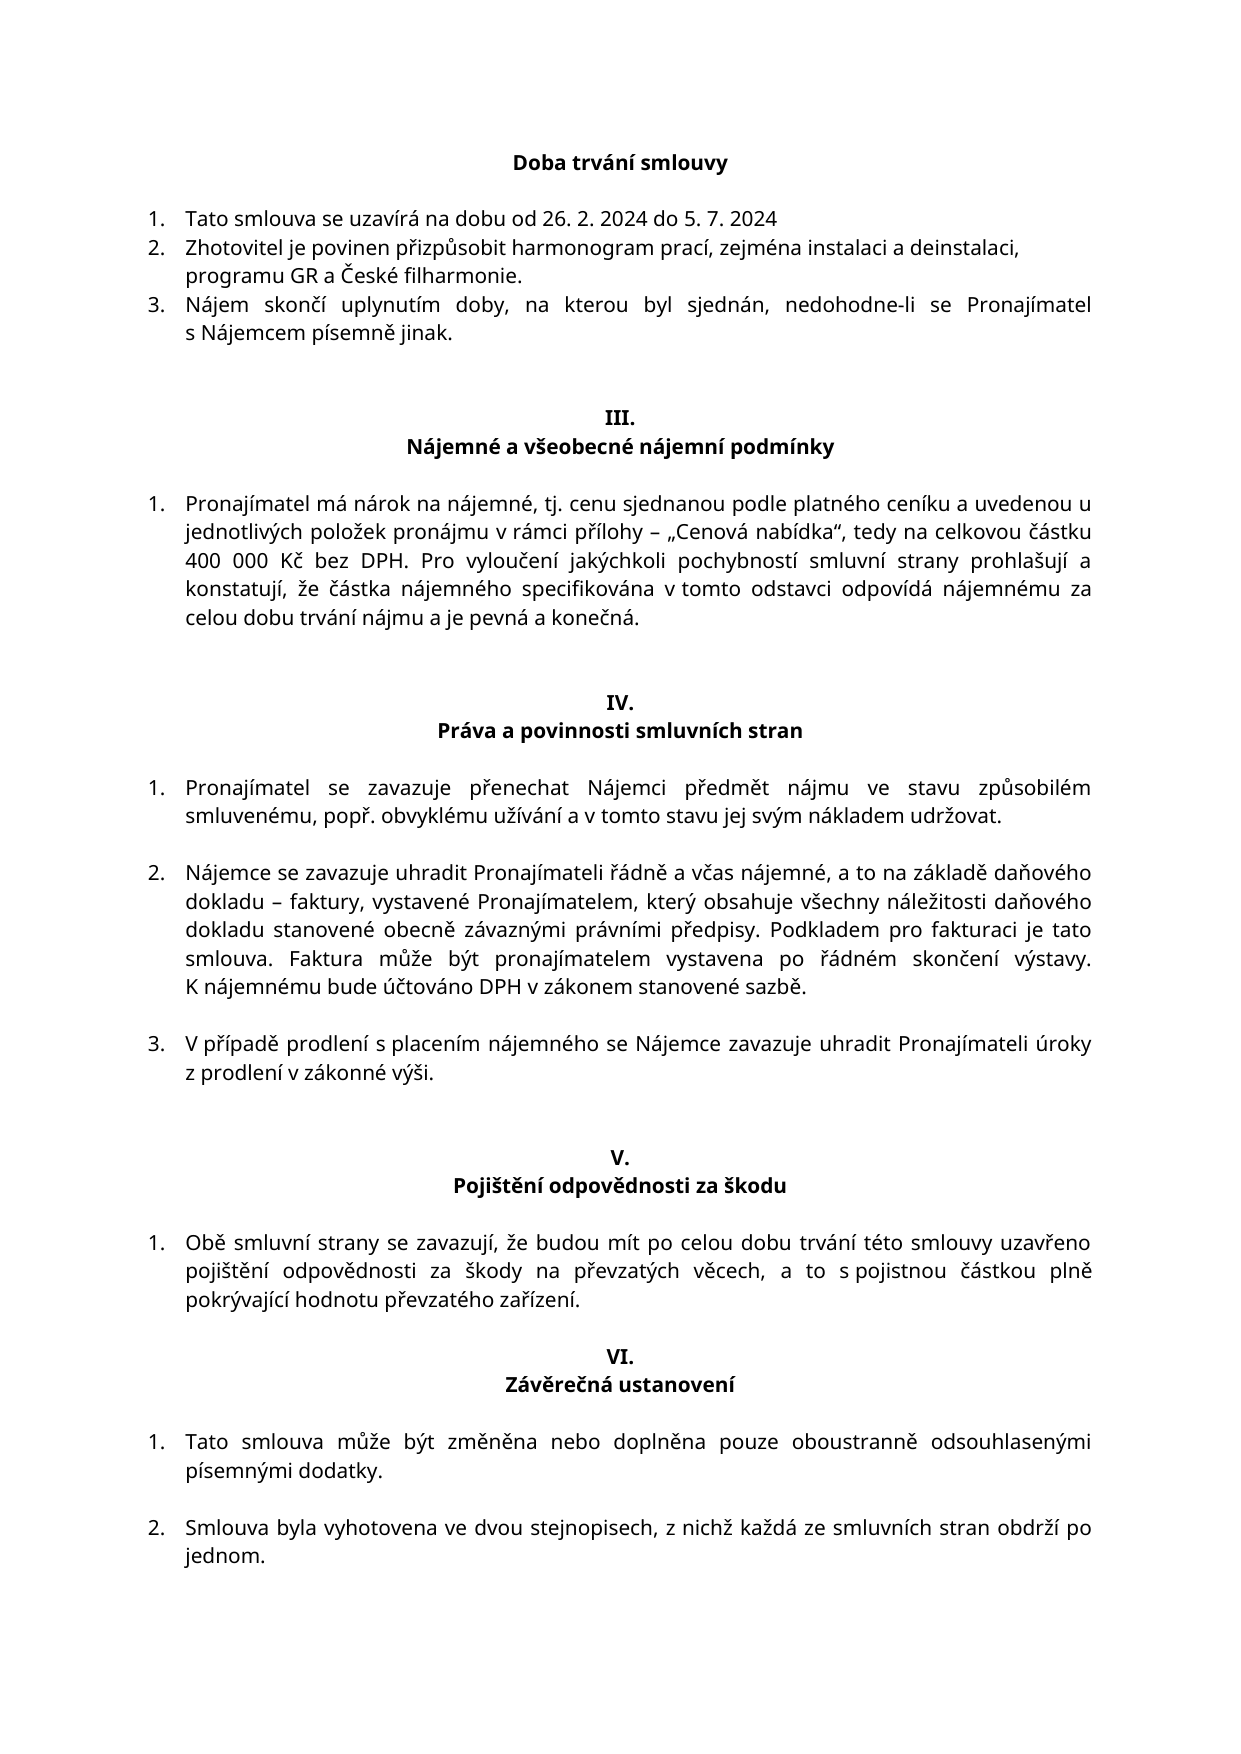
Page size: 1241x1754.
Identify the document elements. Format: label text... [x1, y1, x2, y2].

text III. [148, 403, 1093, 432]
list Nájem skončí uplynutím doby, na kterou byl sjednán, nedohodne-li se Pronajímatel s Nájemcem písemně jinak. [148, 290, 1093, 347]
list Nájemce se zavazuje uhradit Pronajímateli řádně a včas nájemné, a to na základě daňového dokladu – faktury, vystavené Pronajímatelem, který obsahuje všechny náležitosti daňového dokladu stanovené obecně závaznými právními předpisy. Podkladem pro fakturaci je tato smlouva. Faktura může být pronajímatelem vystavena po řádném skončení výstavy. K nájemnému bude účtováno DPH v zákonem stanovené sazbě. [148, 858, 1093, 1001]
text Závěrečná ustanovení [148, 1370, 1093, 1399]
list Pronajímatel má nárok na nájemné, tj. cenu sjednanou podle platného ceníku a uvedenou u jednotlivých položek pronájmu v rámci přílohy – „Cenová nabídka“, tedy na celkovou částku 400 000 Kč bez DPH. Pro vyloučení jakýchkoli pochybností smluvní strany prohlašují a konstatují, že částka nájemného specifikována v tomto odstavci odpovídá nájemnému za celou dobu trvání nájmu a je pevná a konečná. [148, 489, 1093, 631]
list Zhotovitel je povinen přizpůsobit harmonogram prací, zejména instalaci a deinstalaci, programu GR a České filharmonie. [148, 233, 1093, 290]
list Tato smlouva se uzavírá na dobu od 26. 2. 2024 do 5. 7. 2024 [148, 204, 1093, 233]
list Pronajímatel se zavazuje přenechat Nájemci předmět nájmu ve stavu způsobilém smluvenému, popř. obvyklému užívání a v tomto stavu jej svým nákladem udržovat. [148, 773, 1093, 830]
text Doba trvání smlouvy [148, 148, 1093, 176]
subtitle Pojištění odpovědnosti za škodu [148, 1171, 1093, 1200]
subtitle Nájemné a všeobecné nájemní podmínky [148, 432, 1093, 460]
text IV. [148, 688, 1093, 716]
list Tato smlouva může být změněna nebo doplněna pouze oboustranně odsouhlasenými písemnými dodatky. [148, 1427, 1093, 1484]
list V případě prodlení s placením nájemného se Nájemce zavazuje uhradit Pronajímateli úroky z prodlení v zákonné výši. [148, 1029, 1093, 1086]
list Obě smluvní strany se zavazují, že budou mít po celou dobu trvání této smlouvy uzavřeno pojištění odpovědnosti za škody na převzatých věcech, a to s pojistnou částkou plně pokrývající hodnotu převzatého zařízení. [148, 1228, 1093, 1313]
list Smlouva byla vyhotovena ve dvou stejnopisech, z nichž každá ze smluvních stran obdrží po jednom. [148, 1513, 1093, 1569]
subtitle Práva a povinnosti smluvních stran [148, 716, 1093, 745]
text V. [148, 1143, 1093, 1171]
text VI. [148, 1342, 1093, 1370]
